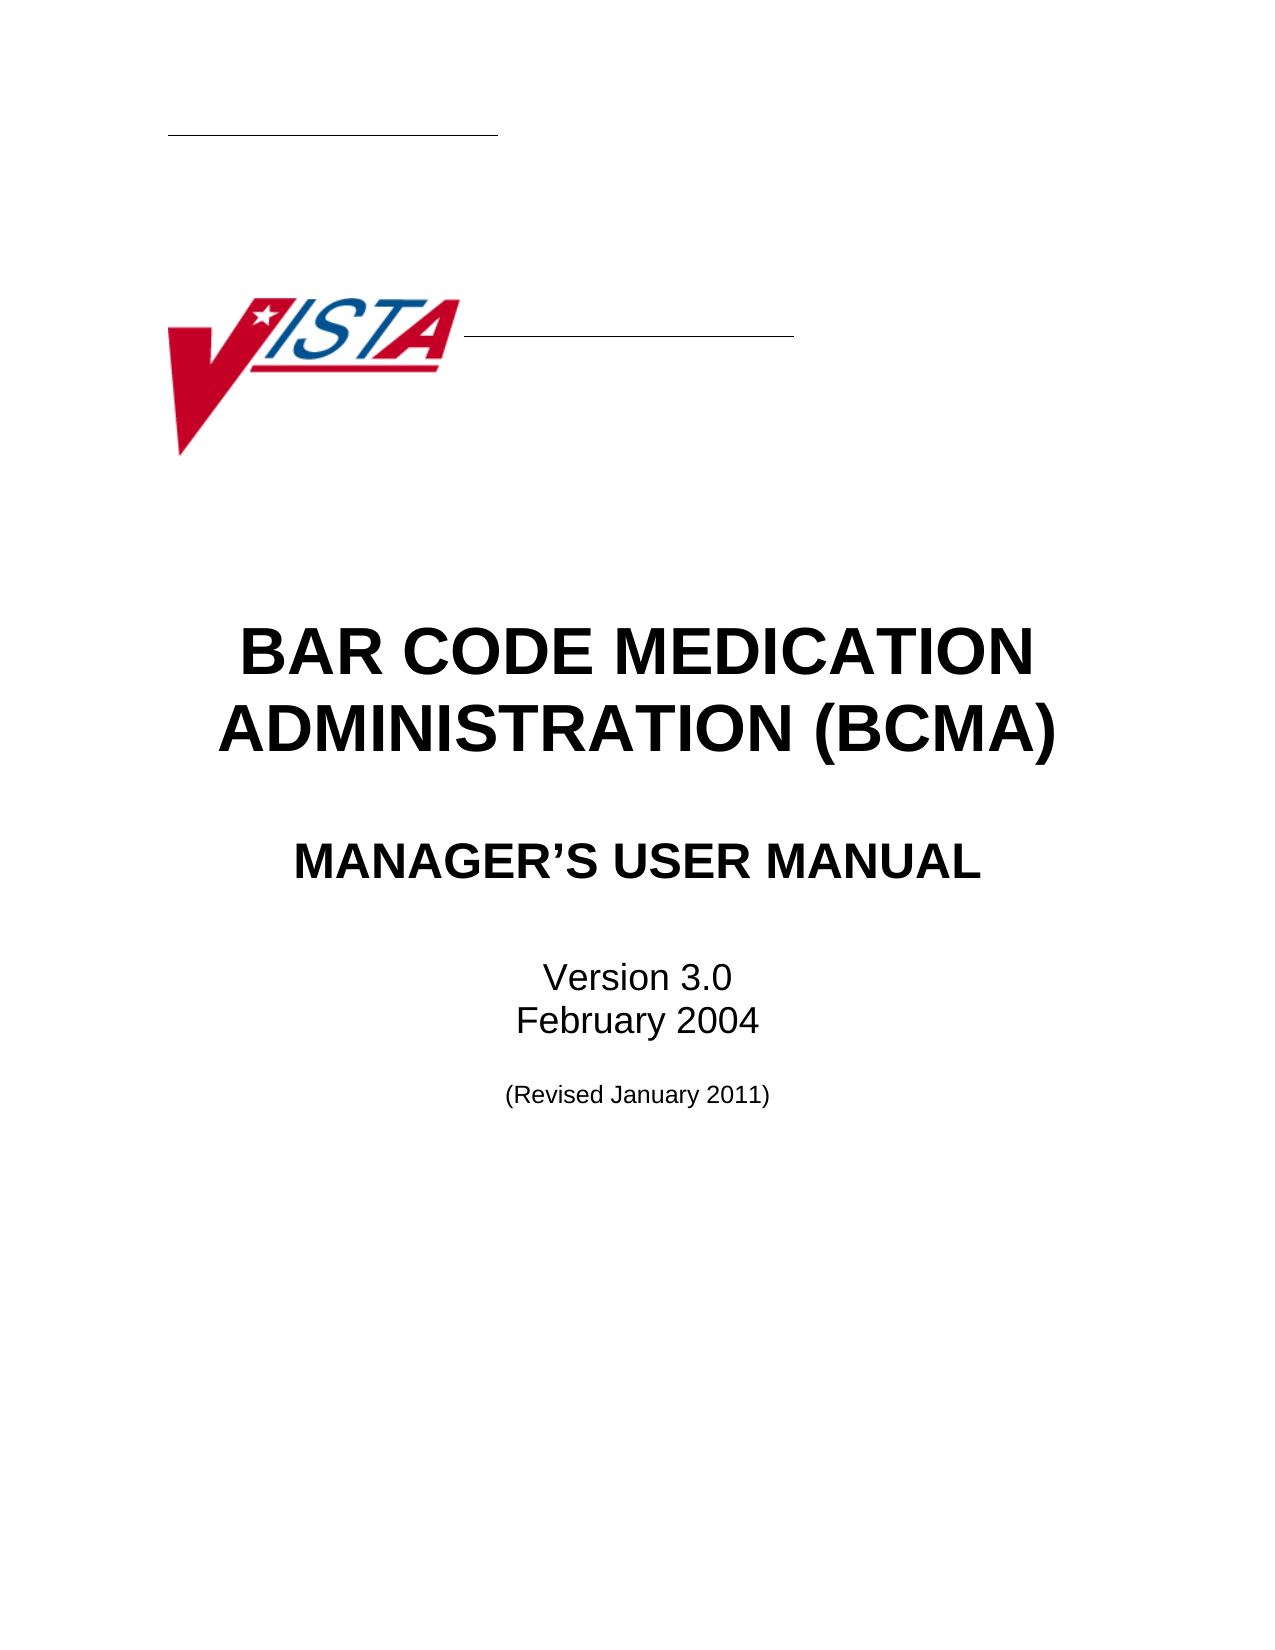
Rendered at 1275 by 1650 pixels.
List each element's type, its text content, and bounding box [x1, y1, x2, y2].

text (Revised January 2011) [270, 1080, 1005, 1108]
subtitle Version 3.0 [270, 956, 1005, 999]
text February 2004 [270, 999, 1005, 1042]
title BAR CODE MEDICATION ADMINISTRATION (BCMA) [217, 612, 1058, 765]
picture [168, 298, 461, 457]
text MANAGER’S USER MANUAL [270, 832, 1005, 889]
